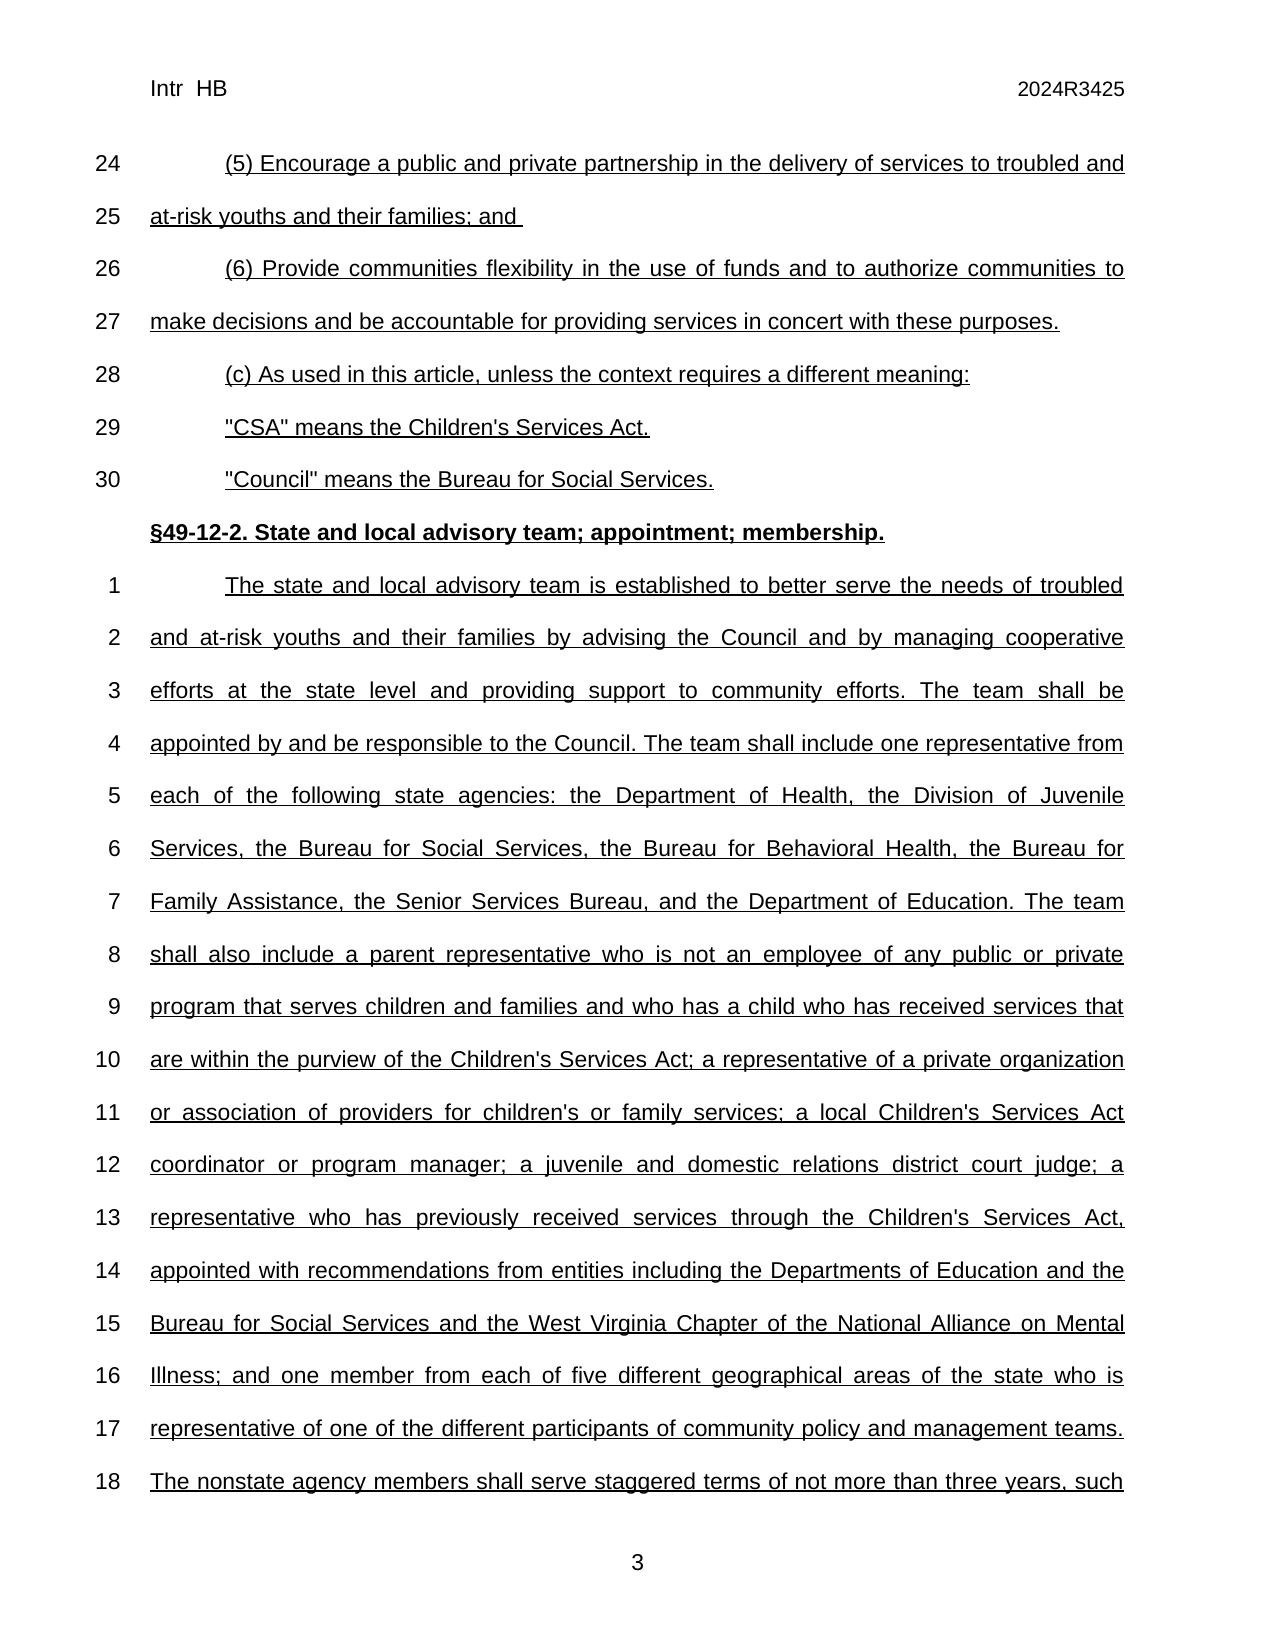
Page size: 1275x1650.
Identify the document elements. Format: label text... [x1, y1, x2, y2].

text (c) As used in this article, unless the context requires a different meaning: [150, 361, 1125, 387]
text (6) Provide communities flexibility in the use of funds and to authorize communities to make decisions and be accountable for providing services in concert with these purposes. [150, 255, 1125, 334]
text "Council" means the Bureau for Social Services. [150, 466, 1125, 493]
text (5) Encourage a public and private partnership in the delivery of services to troubled and at-risk youths and their families; and [150, 150, 1125, 229]
text "CSA" means the Children's Services Act. [150, 413, 1125, 440]
subtitle §49-12-2. State and local advisory team; appointment; membership. [150, 519, 1125, 545]
